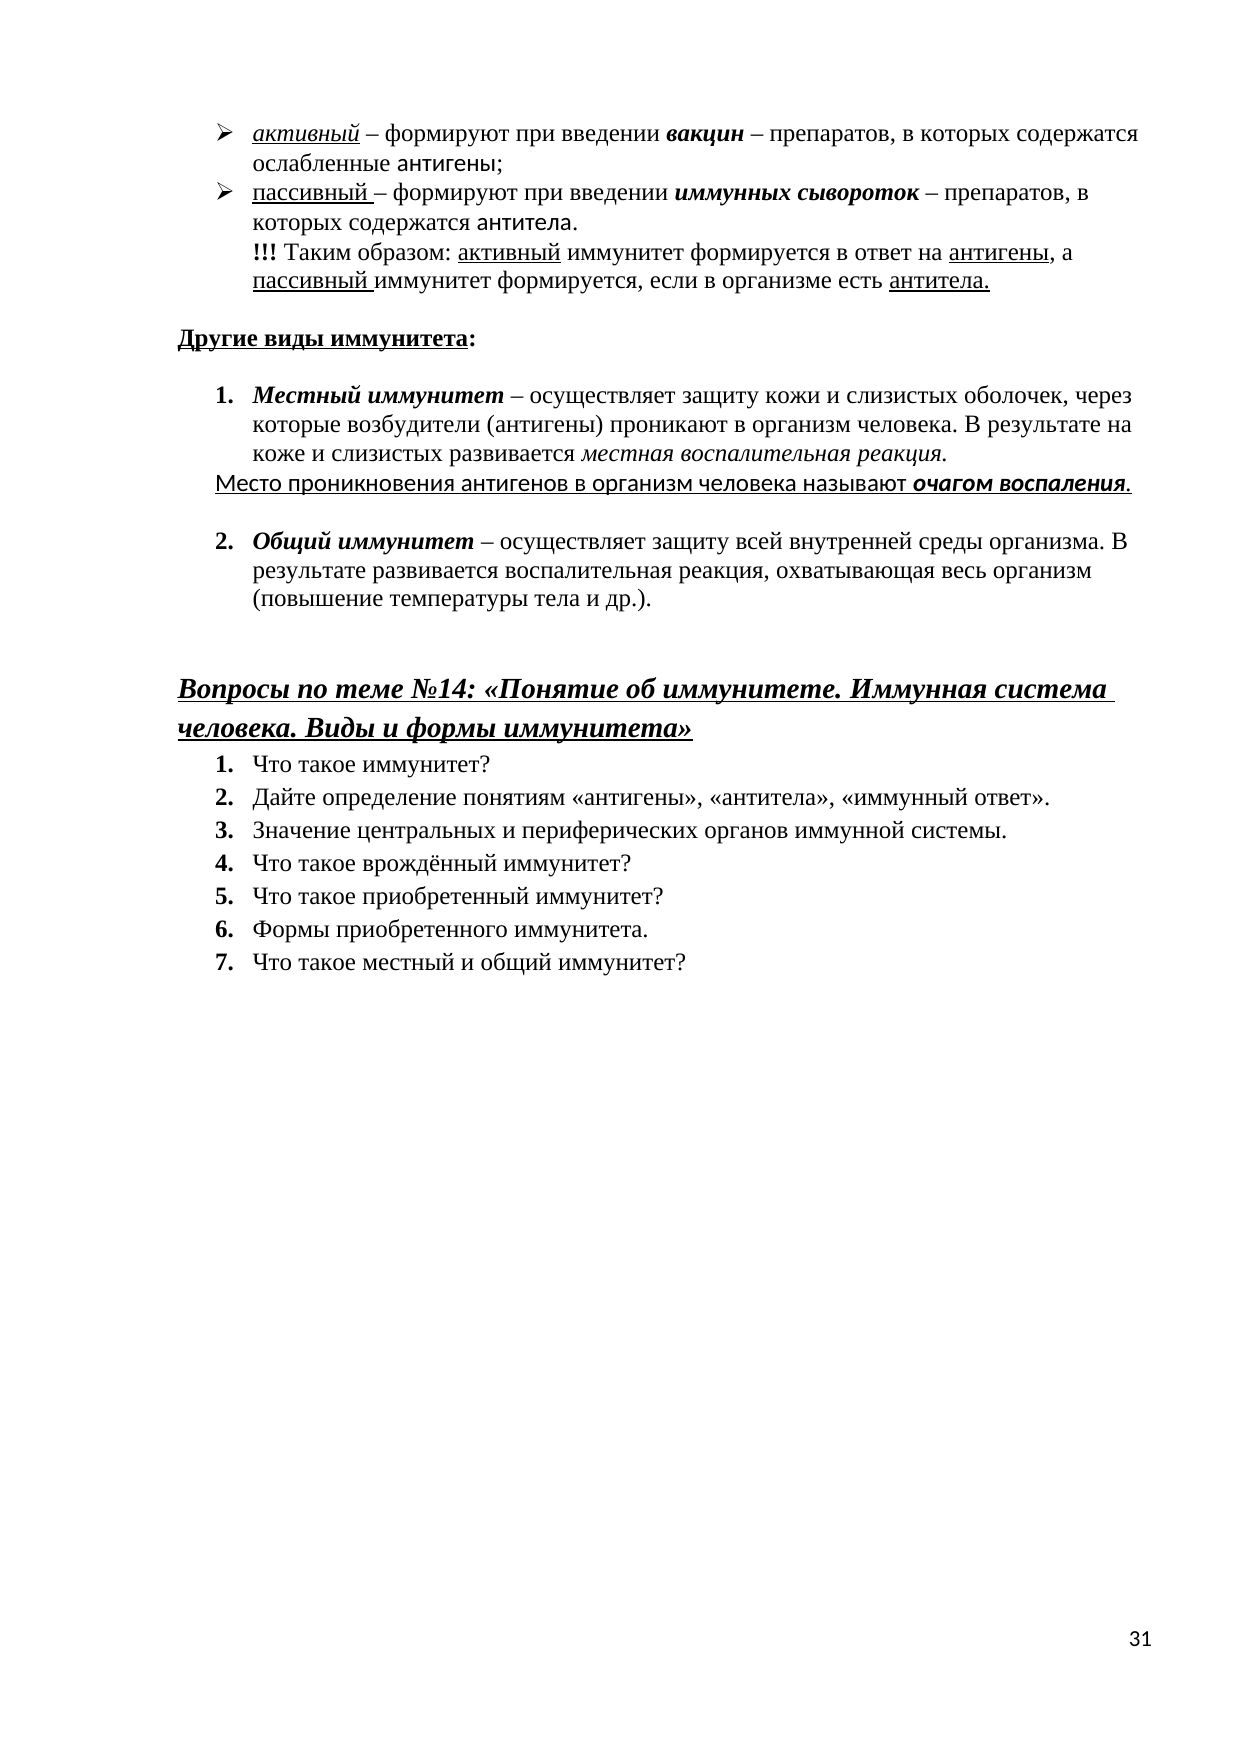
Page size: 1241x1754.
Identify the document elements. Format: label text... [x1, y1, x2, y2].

list Значение центральных и периферических органов иммунной системы. [215, 815, 1152, 843]
text Другие виды иммунитета: [177, 323, 1152, 352]
list Местный иммунитет – осуществляет защиту кожи и слизистых оболочек, через которые возбудители (антигены) проникают в организм человека. В результате на коже и слизистых развивается местная воспалительная реакция. [215, 380, 1152, 467]
list Что такое врождённый иммунитет? [215, 848, 1152, 876]
list Формы приобретенного иммунитета. [215, 914, 1152, 942]
text Вопросы по теме №14: «Понятие об иммунитете. Иммунная система человека. Виды и формы иммунитета» [177, 672, 1152, 744]
text !!! Таким образом: активный иммунитет формируется в ответ на антигены, а пассивный иммунитет формируется, если в организме есть антитела. [252, 237, 1152, 294]
list Что такое иммунитет? [215, 749, 1152, 777]
list Что такое приобретенный иммунитет? [215, 881, 1152, 909]
list Общий иммунитет – осуществляет защиту всей внутренней среды организма. В результате развивается воспалительная реакция, охватывающая весь организм (повышение температуры тела и др.). [215, 526, 1152, 612]
list пассивный – формируют при введении иммунных сывороток – препаратов, в которых содержатся антитела. [215, 177, 1152, 237]
text Место проникновения антигенов в организм человека называют очагом воспаления. [215, 467, 1152, 497]
list активный – формируют при введении вакцин – препаратов, в которых содержатся ослабленные антигены; [215, 118, 1152, 177]
list Дайте определение понятиям «антигены», «антитела», «иммунный ответ». [215, 782, 1152, 810]
list Что такое местный и общий иммунитет? [215, 947, 1152, 976]
